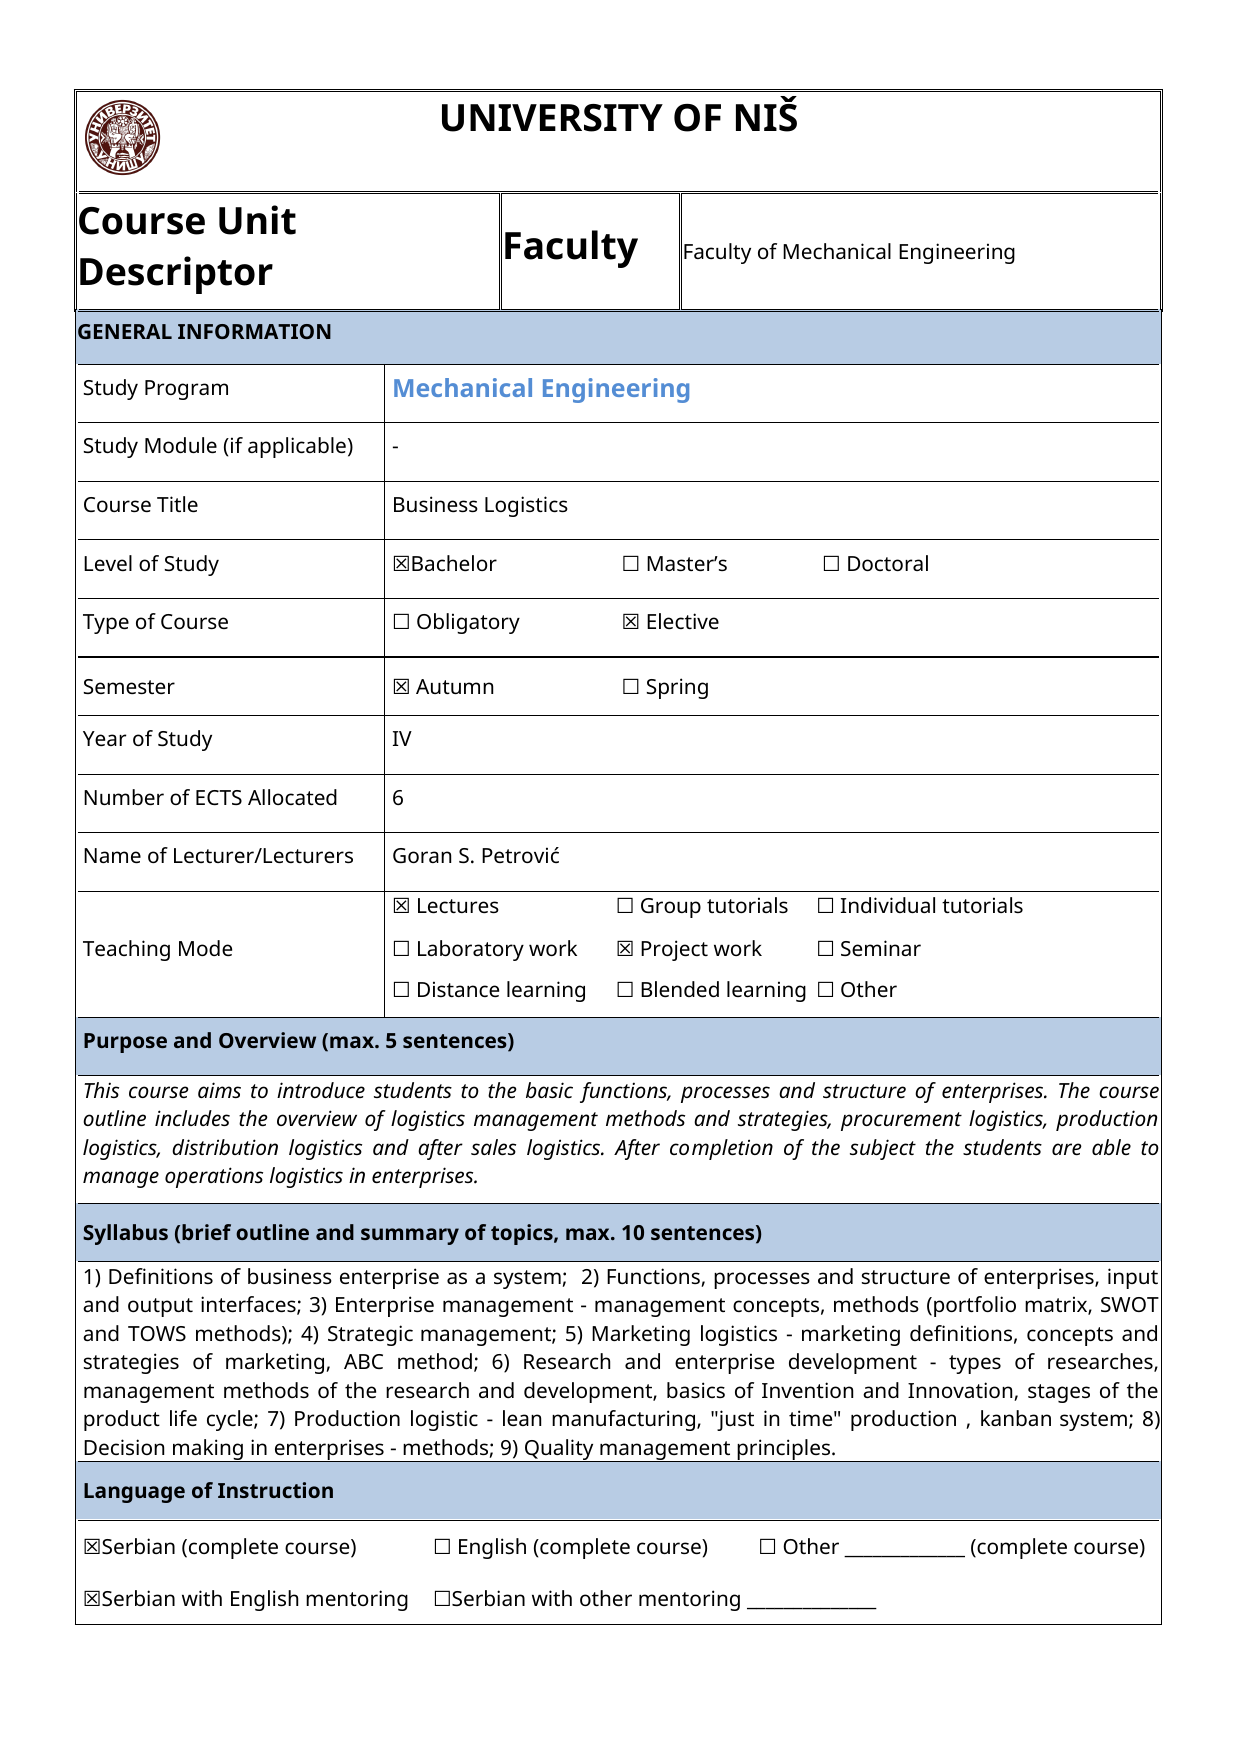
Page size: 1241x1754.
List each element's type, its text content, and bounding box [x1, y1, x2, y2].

table_cell Blended learning [614, 975, 814, 1017]
table_cell Goran S. Petrović [385, 832, 1161, 891]
table_cell Level of Study [76, 539, 384, 598]
table_cell Language of Instruction [76, 1461, 1161, 1519]
table_cell 1) Definitions of business enterprise as a system; 2) Functions, processes and structure of enterprises, input and output interfaces; 3) Enterprise management - management concepts, methods (portfolio matrix, SWOT and TOWS methods); 4) Strategic management; 5) Marketing logistics - marketing definitions, concepts and strategies of marketing, ABC method; 6) Research and enterprise development - types of researches, management methods of the research and development, basics of Invention and Innovation, stages of the product life cycle; 7) Production logistic - lean manufacturing, "just in time" production , kanban system; 8) Decision making in enterprises - methods; 9) Quality management principles. [76, 1261, 1161, 1461]
table_cell Name of Lecturer/Lecturers [76, 832, 384, 891]
table_cell GENERAL INFORMATION [76, 309, 1161, 364]
table_cell Other _____________ (complete course) [757, 1520, 1161, 1572]
table_cell Syllabus (brief outline and summary of topics, max. 10 sentences) [76, 1203, 1161, 1261]
table_cell Individual tutorials [814, 891, 1161, 933]
table_cell Serbian (complete course) [76, 1520, 431, 1572]
table_cell 6 [385, 774, 1161, 832]
table_cell Serbian with English mentoring [76, 1572, 431, 1624]
table_cell Group tutorials [614, 892, 814, 933]
table_cell Purpose and Overview (max. 5 sentences) [76, 1017, 1161, 1075]
table_cell Faculty of Mechanical Engineering [681, 191, 1162, 309]
table_cell Bachelor [385, 540, 614, 598]
table_cell Lectures [385, 892, 614, 933]
table_cell Project work [614, 933, 814, 974]
table_cell Serbian with other mentoring ______________ [431, 1572, 1161, 1624]
table_cell Elective [614, 598, 1161, 656]
table_cell Course Unit Descriptor [75, 191, 500, 309]
table_cell Other [814, 975, 1161, 1017]
table_cell Autumn [385, 658, 614, 715]
table_cell Business Logistics [385, 481, 1161, 539]
table_cell Year of Study [76, 715, 384, 773]
table_cell Obligatory [385, 599, 614, 656]
table_cell IV [385, 715, 1161, 773]
table_cell Number of ECTS Allocated [76, 774, 384, 832]
table_cell Course Title [76, 481, 384, 539]
table_cell This course aims to introduce students to the basic functions, processes and structure of enterprises. The course outline includes the overview of logistics management methods and strategies, procurement logistics, production logistics, distribution logistics and after sales logistics. After completion of the subject the students are able to manage operations logistics in enterprises. [76, 1075, 1161, 1202]
table_cell Distance learning [385, 975, 614, 1017]
table_cell - [385, 422, 1161, 481]
table_header UNIVERSITY OF NIŠ [77, 92, 1160, 191]
table_cell Study Program [76, 364, 384, 422]
table_cell Type of Course [76, 598, 384, 656]
table_cell Spring [614, 656, 1161, 715]
table_cell English (complete course) [431, 1521, 757, 1572]
table_cell Study Module (if applicable) [76, 422, 384, 481]
table_cell Master’s [614, 540, 814, 598]
table_cell Mechanical Engineering [385, 364, 1161, 422]
table_cell Faculty [502, 194, 679, 309]
table_cell Teaching Mode [76, 891, 384, 1017]
table_cell Laboratory work [385, 933, 614, 974]
table_cell Seminar [814, 933, 1161, 974]
table_cell Doctoral [814, 539, 1161, 598]
table_cell Semester [76, 656, 384, 715]
